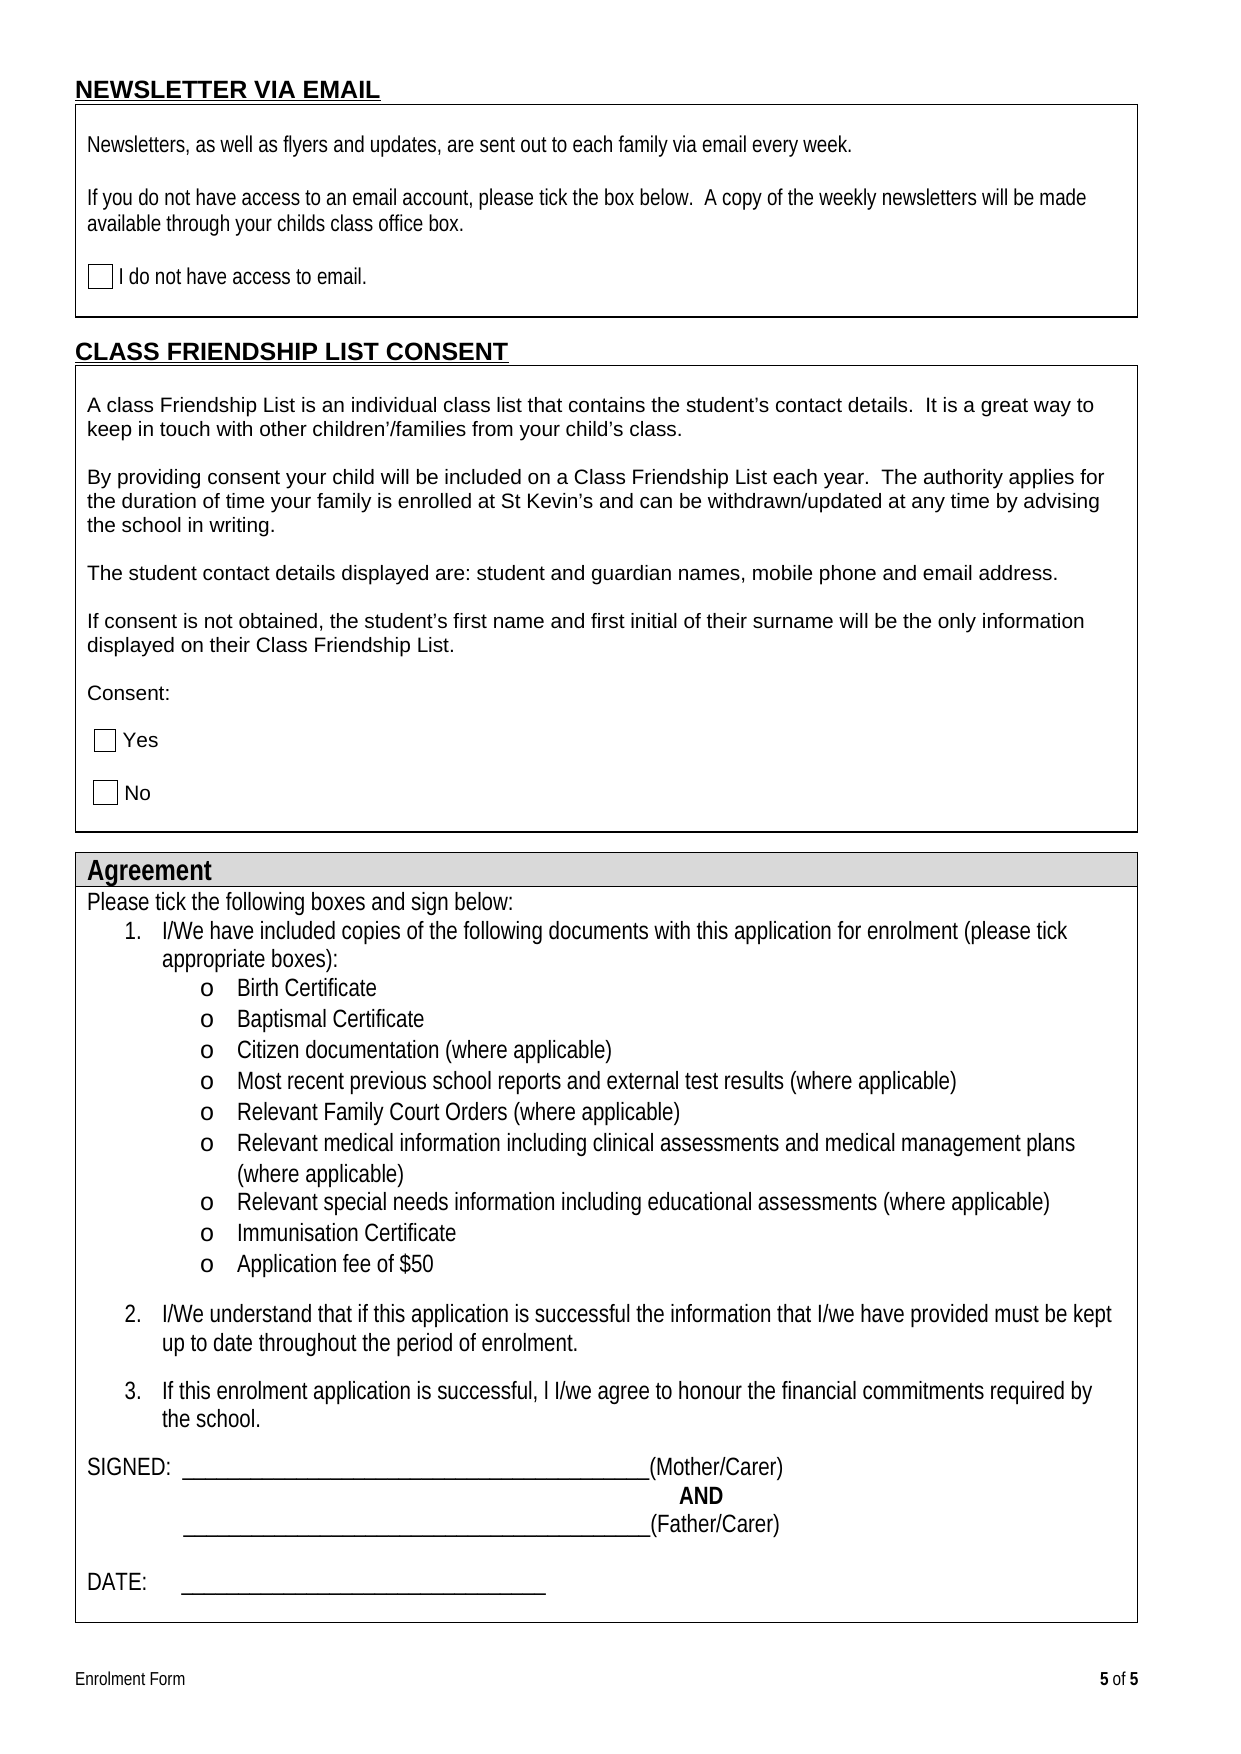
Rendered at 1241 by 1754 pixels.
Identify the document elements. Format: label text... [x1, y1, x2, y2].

table_header Newsletters, as well as flyers and updates, are sent out to each family via email every week. If you do not have access to an email account, please tick the box below. A copy of the weekly newsletters will be made available through your childs class office box. I do not have access to email. [76, 105, 1137, 316]
table_header A class Friendship List is an individual class list that contains the student’s contact details. It is a great way to keep in touch with other children’/families from your child’s class. By providing consent your child will be included on a Class Friendship List each year. The authority applies for the duration of time your family is enrolled at St Kevin’s and can be withdrawn/updated at any time by advising the school in writing. The student contact details displayed are: student and guardian names, mobile phone and email address. If consent is not obtained, the student’s first name and first initial of their surname will be the only information displayed on their Class Friendship List. Consent: Yes No [76, 366, 1137, 831]
text CLASS FRIENDSHIP LIST CONSENT [75, 337, 1165, 365]
text NEWSLETTER VIA EMAIL [75, 75, 1165, 104]
table_header Agreement [76, 853, 1137, 886]
table_cell Please tick the following boxes and sign below: I/We have included copies of the following documents with this application for enrolment (please tick appropriate boxes): Birth Certificate Baptismal Certificate Citizen documentation (where applicable) Most recent previous school reports and external test results (where applicable) Relevant Family Court Orders (where applicable) Relevant medical information including clinical assessments and medical management plans (where applicable) Relevant special needs information including educational assessments (where applicable) Immunisation Certificate Application fee of $50 I/We understand that if this application is successful the information that I/we have provided must be kept up to date throughout the period of enrolment. If this enrolment application is successful, l I/we agree to honour the financial commitments required by the school. SIGNED: _________________________________________(Mother/Carer) AND _________________________________________(Father/Carer) DATE: ________________________________ [76, 887, 1137, 1622]
